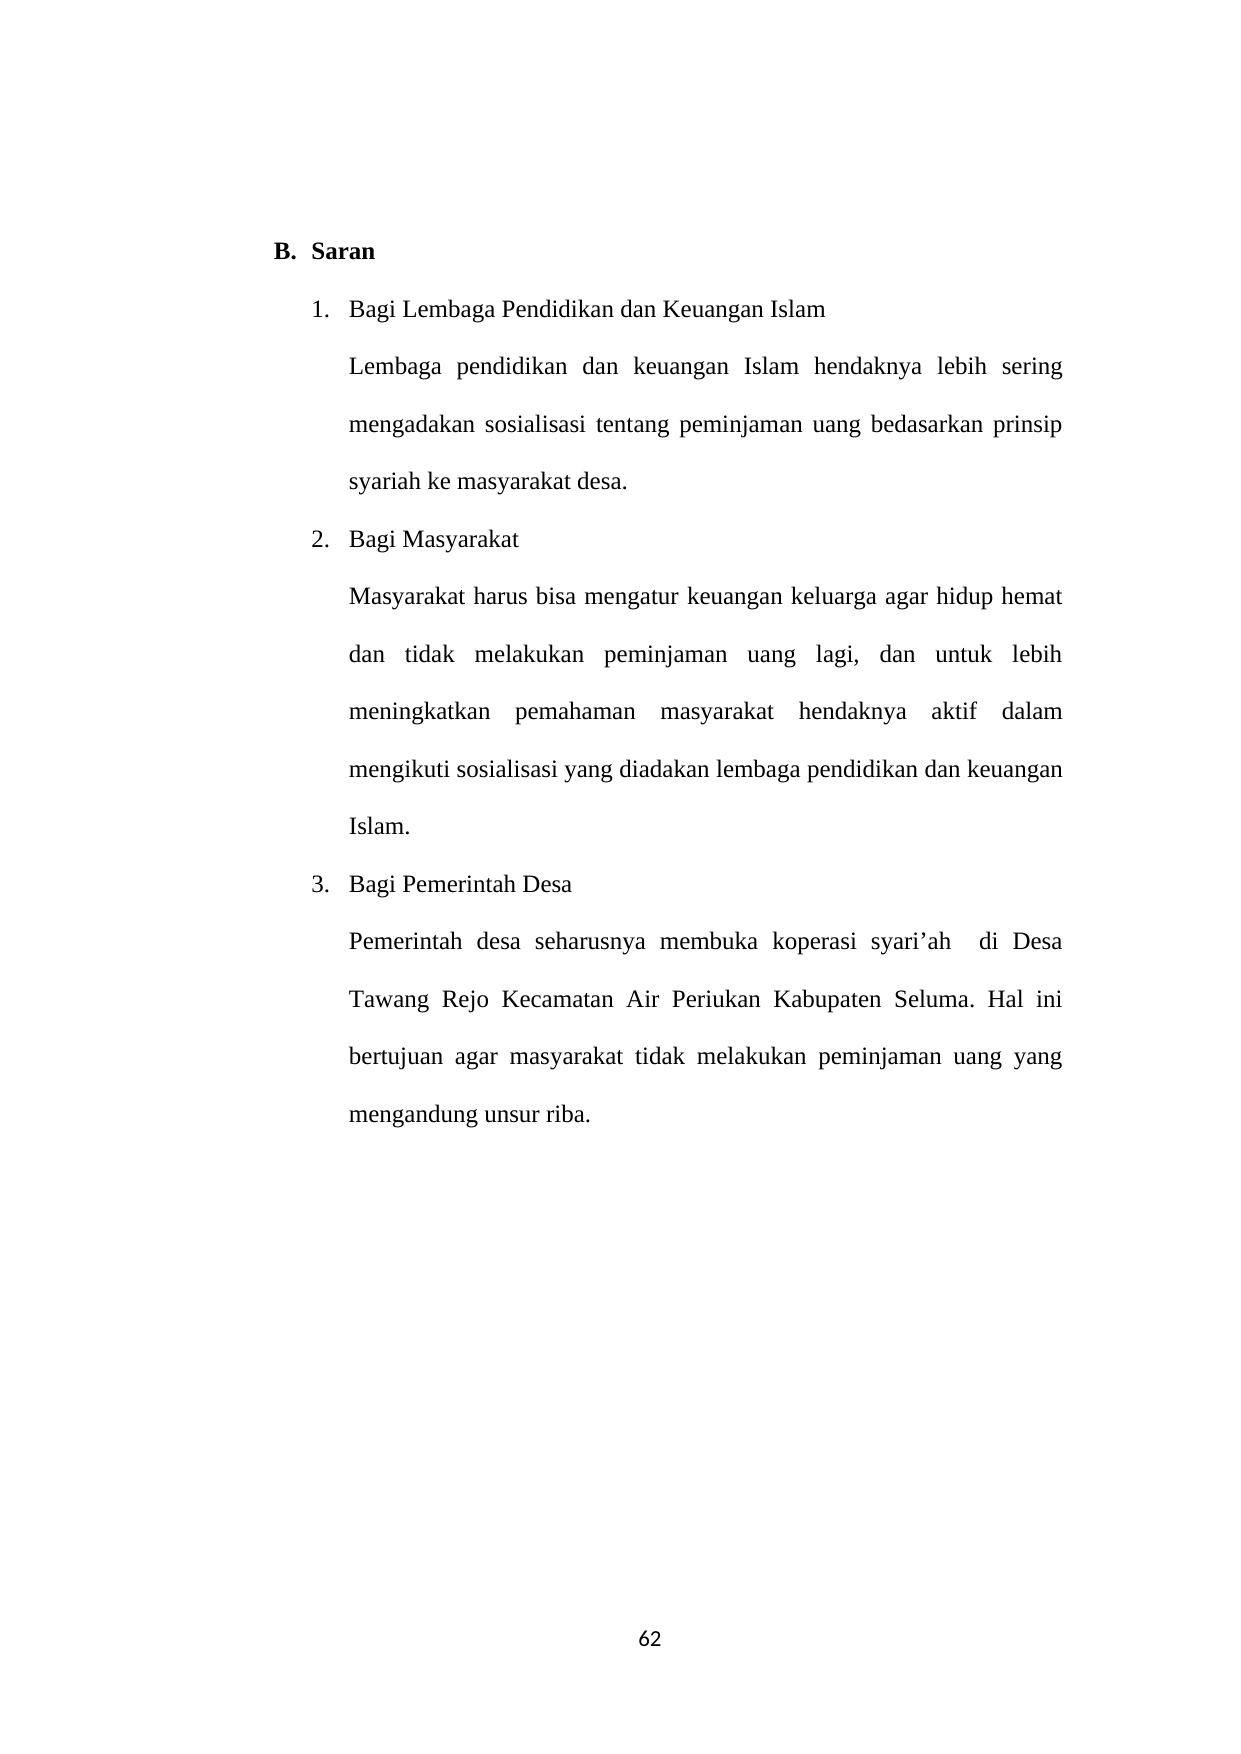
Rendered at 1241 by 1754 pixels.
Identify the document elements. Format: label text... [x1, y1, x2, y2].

list Pemerintah desa seharusnya membuka koperasi syari’ah di Desa Tawang Rejo Kecamatan Air Periukan Kabupaten Seluma. Hal ini bertujuan agar masyarakat tidak melakukan peminjaman uang yang mengandung unsur riba. [349, 926, 1063, 1127]
list Lembaga pendidikan dan keuangan Islam hendaknya lebih sering mengadakan sosialisasi tentang peminjaman uang bedasarkan prinsip syariah ke masyarakat desa. [349, 351, 1063, 495]
list Masyarakat harus bisa mengatur keuangan keluarga agar hidup hemat dan tidak melakukan peminjaman uang lagi, dan untuk lebih meningkatkan pemahaman masyarakat hendaknya aktif dalam mengikuti sosialisasi yang diadakan lembaga pendidikan dan keuangan Islam. [349, 581, 1063, 840]
list Bagi Lembaga Pendidikan dan Keuangan Islam [311, 294, 1063, 322]
list Bagi Masyarakat [311, 524, 1063, 552]
list Bagi Pemerintah Desa [311, 869, 1063, 897]
list Saran [274, 236, 1063, 265]
